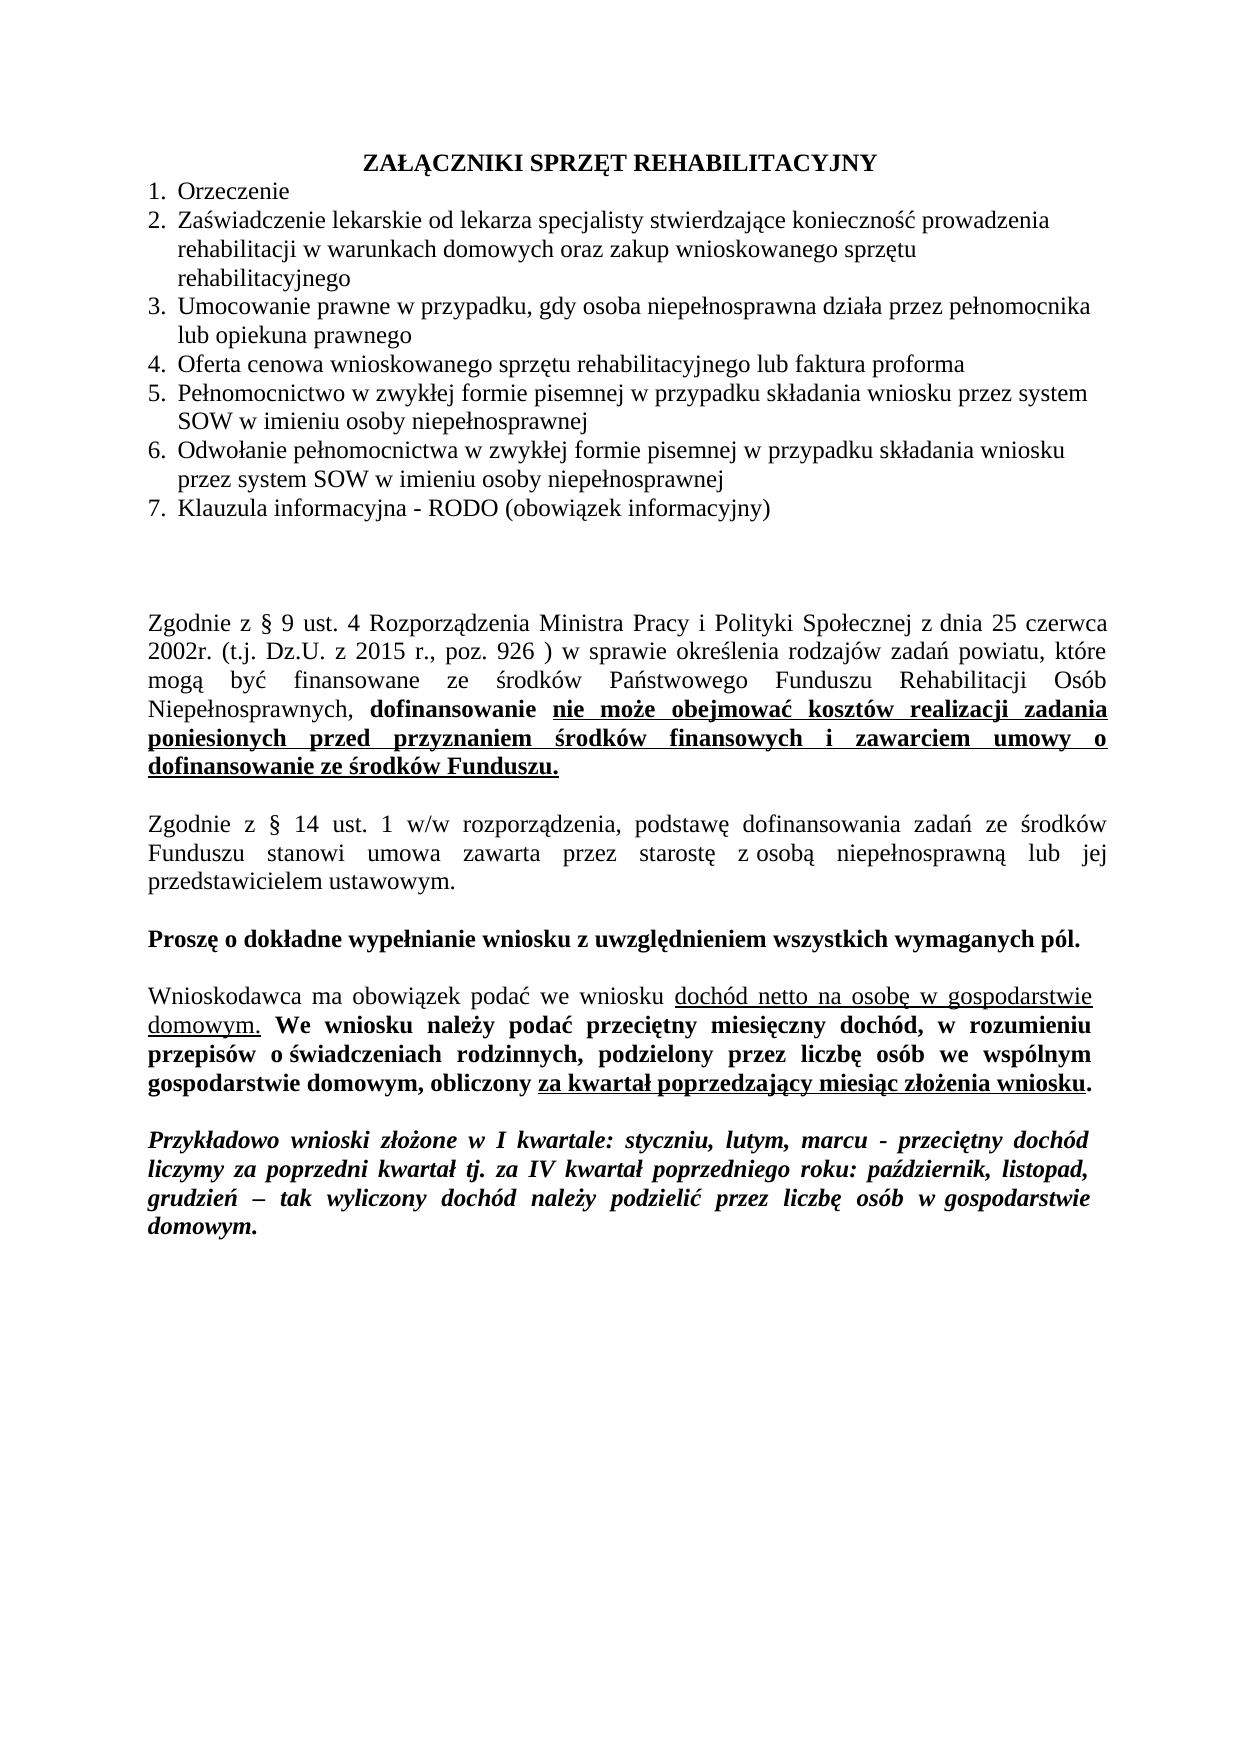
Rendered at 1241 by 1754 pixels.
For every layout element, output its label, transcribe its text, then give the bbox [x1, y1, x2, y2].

text Zgodnie z § 9 ust. 4 Rozporządzenia Ministra Pracy i Polityki Społecznej z dnia 25 czerwca 2002r. (t.j. Dz.U. z 2015 r., poz. 926 ) w sprawie określenia rodzajów zadań powiatu, które mogą być finansowane ze środków Państwowego Funduszu Rehabilitacji Osób Niepełnosprawnych, dofinansowanie nie może obejmować kosztów realizacji zadania poniesionych przed przyznaniem środków finansowych i zawarciem umowy o dofinansowanie ze środków Funduszu. [148, 749, 1108, 780]
list Odwołanie pełnomocnictwa w zwykłej formie pisemnej w przypadku składania wniosku przez system SOW w imieniu osoby niepełnosprawnej [148, 435, 1093, 493]
text Proszę o dokładne wypełnianie wniosku z uwzględnieniem wszystkich wymaganych pól. [148, 924, 1093, 953]
list Pełnomocnictwo w zwykłej formie pisemnej w przypadku składania wniosku przez system SOW w imieniu osoby niepełnosprawnej [148, 378, 1093, 435]
text Zgodnie z § 9 ust. 4 Rozporządzenia Ministra Pracy i Polityki Społecznej z dnia 25 czerwca 2002r. (t.j. Dz.U. z 2015 r., poz. 926 ) w sprawie określenia rodzajów zadań powiatu, które mogą być finansowane ze środków Państwowego Funduszu Rehabilitacji Osób Niepełnosprawnych, dofinansowanie nie może obejmować kosztów realizacji zadania poniesionych przed przyznaniem środków finansowych i zawarciem umowy o dofinansowanie ze środków Funduszu. [148, 608, 1108, 748]
text Przykładowo wnioski złożone w I kwartale: styczniu, lutym, marcu - przeciętny dochód liczymy za poprzedni kwartał tj. za IV kwartał poprzedniego roku: październik, listopad, grudzień – tak wyliczony dochód należy podzielić przez liczbę osób w gospodarstwie domowym. [148, 1125, 1093, 1240]
text Wnioskodawca ma obowiązek podać we wniosku dochód netto na osobę w gospodarstwie domowym. We wniosku należy podać przeciętny miesięczny dochód, w rozumieniu przepisów o świadczeniach rodzinnych, podzielony przez liczbę osób we wspólnym gospodarstwie domowym, obliczony za kwartał poprzedzający miesiąc złożenia wniosku. [148, 981, 1093, 1096]
list Klauzula informacyjna - RODO (obowiązek informacyjny) [148, 493, 1093, 521]
text Zgodnie z § 14 ust. 1 w/w rozporządzenia, podstawę dofinansowania zadań ze środków Funduszu stanowi umowa zawarta przez starostę z osobą niepełnosprawną lub jej przedstawicielem ustawowym. [148, 809, 1108, 895]
list Zaświadczenie lekarskie od lekarza specjalisty stwierdzające konieczność prowadzenia rehabilitacji w warunkach domowych oraz zakup wnioskowanego sprzętu rehabilitacyjnego [148, 205, 1093, 291]
list Umocowanie prawne w przypadku, gdy osoba niepełnosprawna działa przez pełnomocnika lub opiekuna prawnego [148, 291, 1093, 349]
list Oferta cenowa wnioskowanego sprzętu rehabilitacyjnego lub faktura proforma [148, 349, 1093, 378]
text ZAŁĄCZNIKI SPRZĘT REHABILITACYJNY [148, 148, 1093, 176]
list Orzeczenie [148, 176, 1093, 205]
